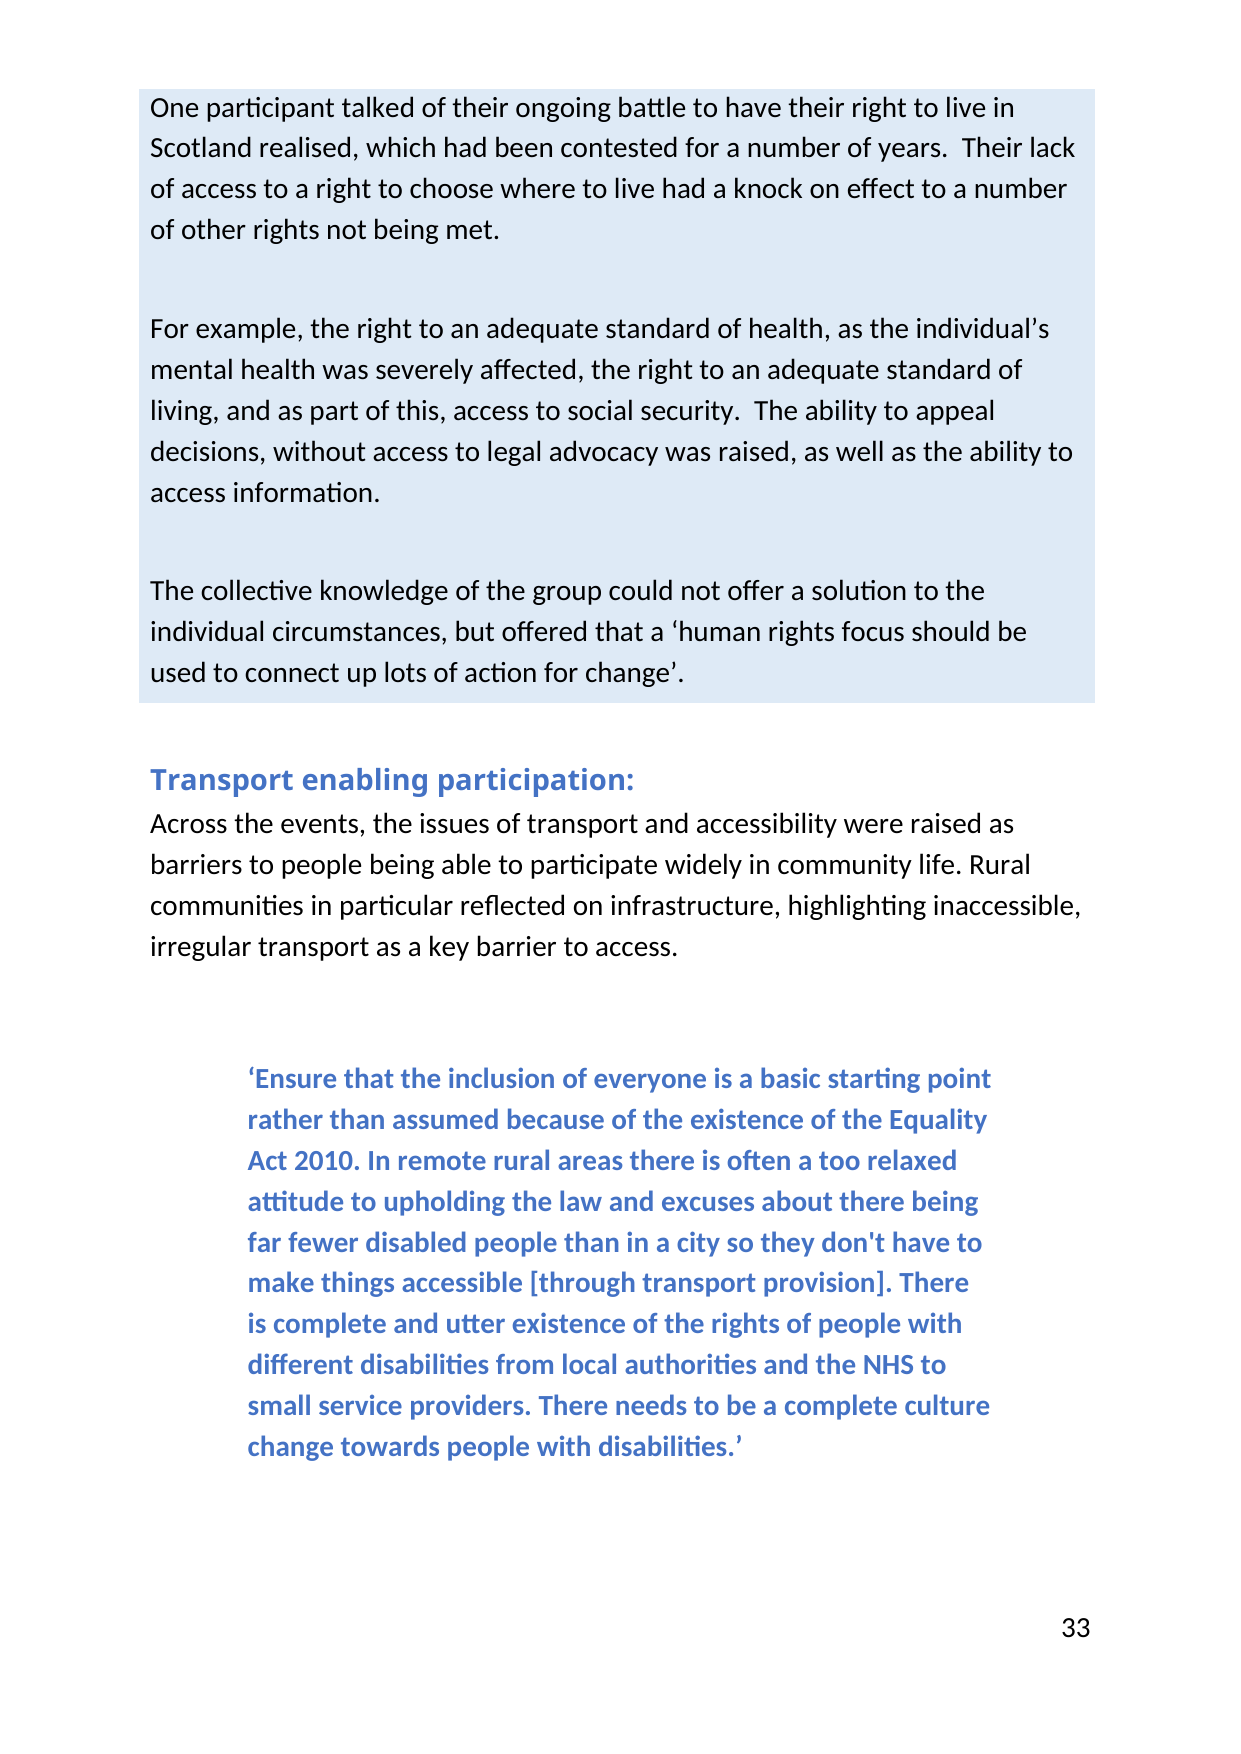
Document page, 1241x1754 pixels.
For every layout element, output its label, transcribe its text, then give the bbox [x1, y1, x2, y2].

text ‘Ensure that the inclusion of everyone is a basic starting point rather than assumed because of the existence of the Equality Act 2010. In remote rural areas there is often a too relaxed attitude to upholding the law and excuses about there being far fewer disabled people than in a city so they don't have to make things accessible [through transport provision]. There is complete and utter existence of the rights of people with different disabilities from local authorities and the NHS to small service providers. There needs to be a complete culture change towards people with disabilities.’ [247, 1060, 993, 1464]
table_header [139, 89, 1095, 703]
subtitle Transport enabling participation: [150, 759, 1090, 799]
text Across the events, the issues of transport and accessibility were raised as barriers to people being able to participate widely in community life. Rural communities in particular reflected on infrastructure, highlighting inaccessible, irregular transport as a key barrier to access. [150, 805, 1090, 964]
